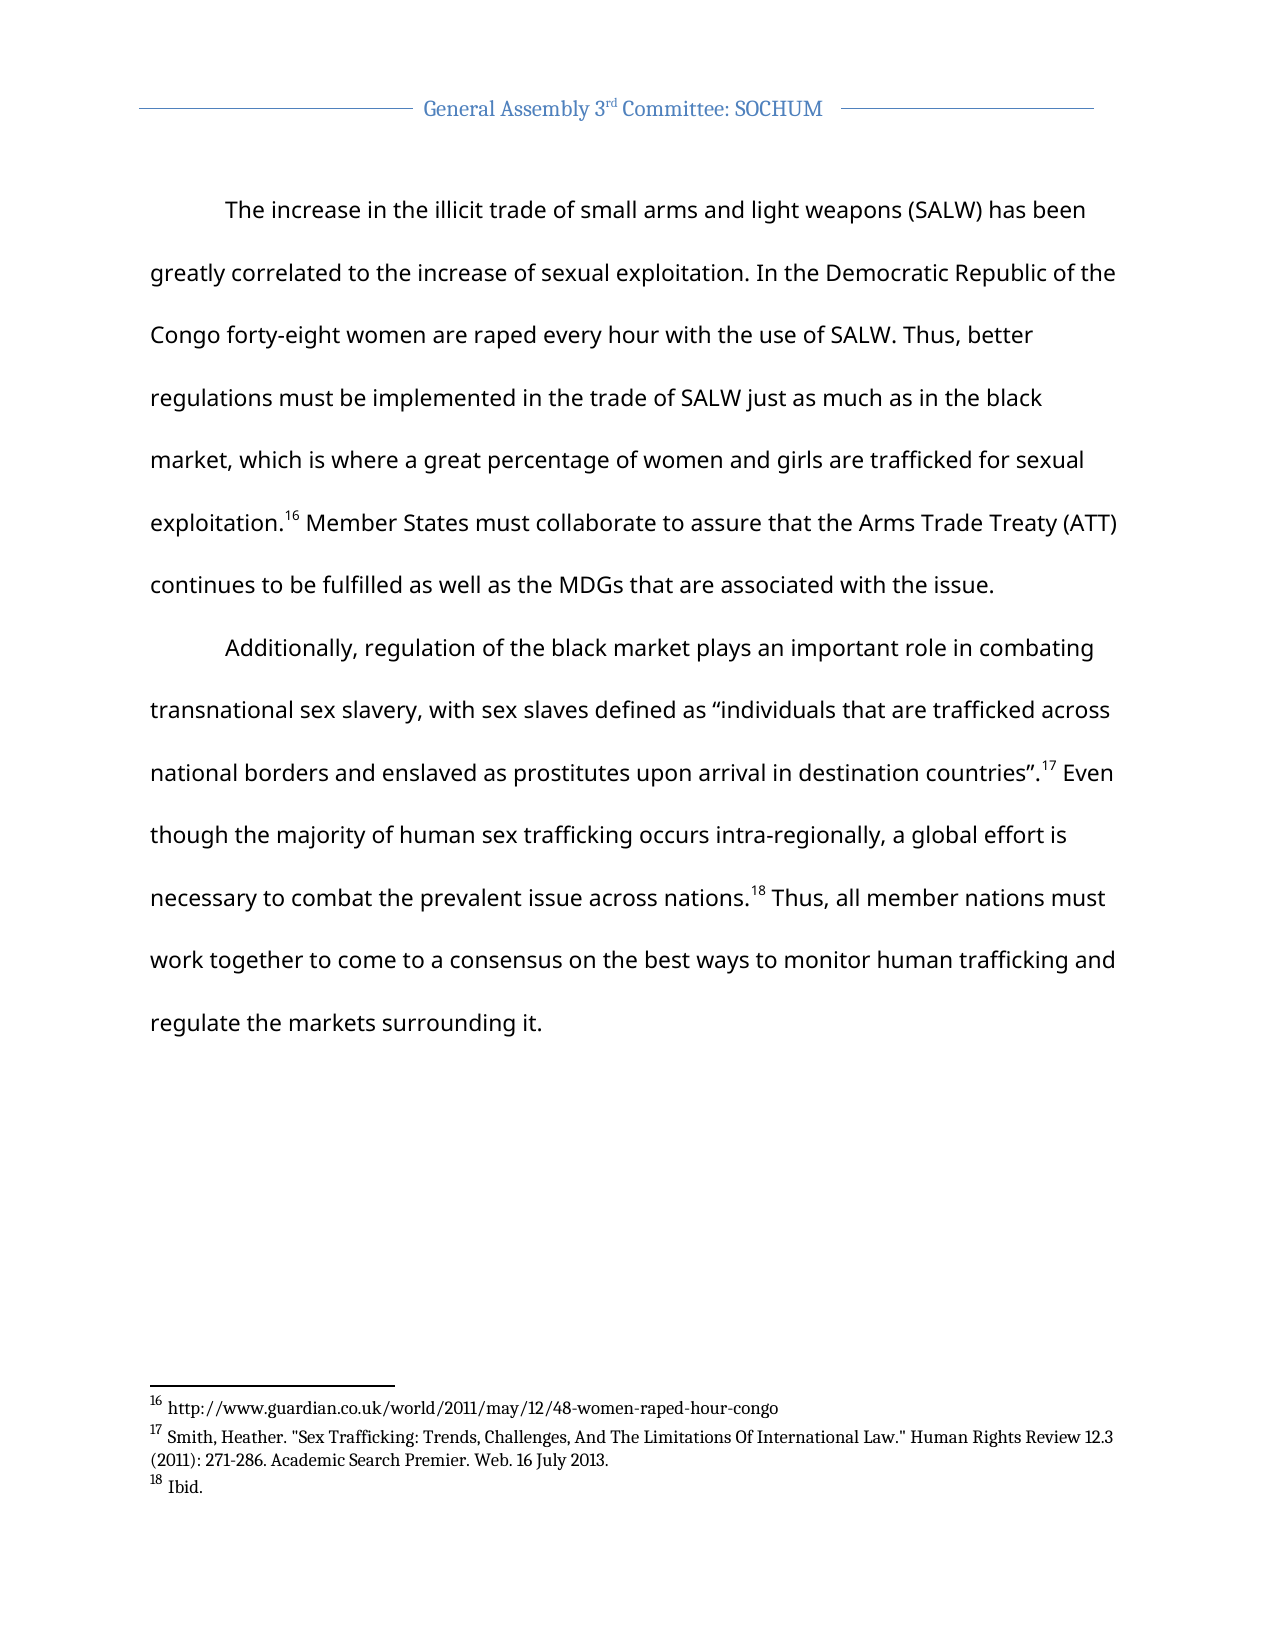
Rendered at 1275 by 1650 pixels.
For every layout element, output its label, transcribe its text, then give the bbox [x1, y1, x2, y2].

text Additionally, regulation of the black market plays an important role in combating transnational sex slavery, with sex slaves defined as “individuals that are trafficked across national borders and enslaved as prostitutes upon arrival in destination countries”. Even though the majority of human sex trafficking occurs intra-regionally, a global effort is necessary to combat the prevalent issue across nations. Thus, all member nations must work together to come to a consensus on the best ways to monitor human trafficking and regulate the markets surrounding it. [150, 632, 1125, 1038]
text The increase in the illicit trade of small arms and light weapons (SALW) has been greatly correlated to the increase of sexual exploitation. In the Democratic Republic of the Congo forty-eight women are raped every hour with the use of SALW. Thus, better regulations must be implemented in the trade of SALW just as much as in the black market, which is where a great percentage of women and girls are trafficked for sexual exploitation. Member States must collaborate to assure that the Arms Trade Treaty (ATT) continues to be fulfilled as well as the MDGs that are associated with the issue. [150, 150, 1125, 601]
